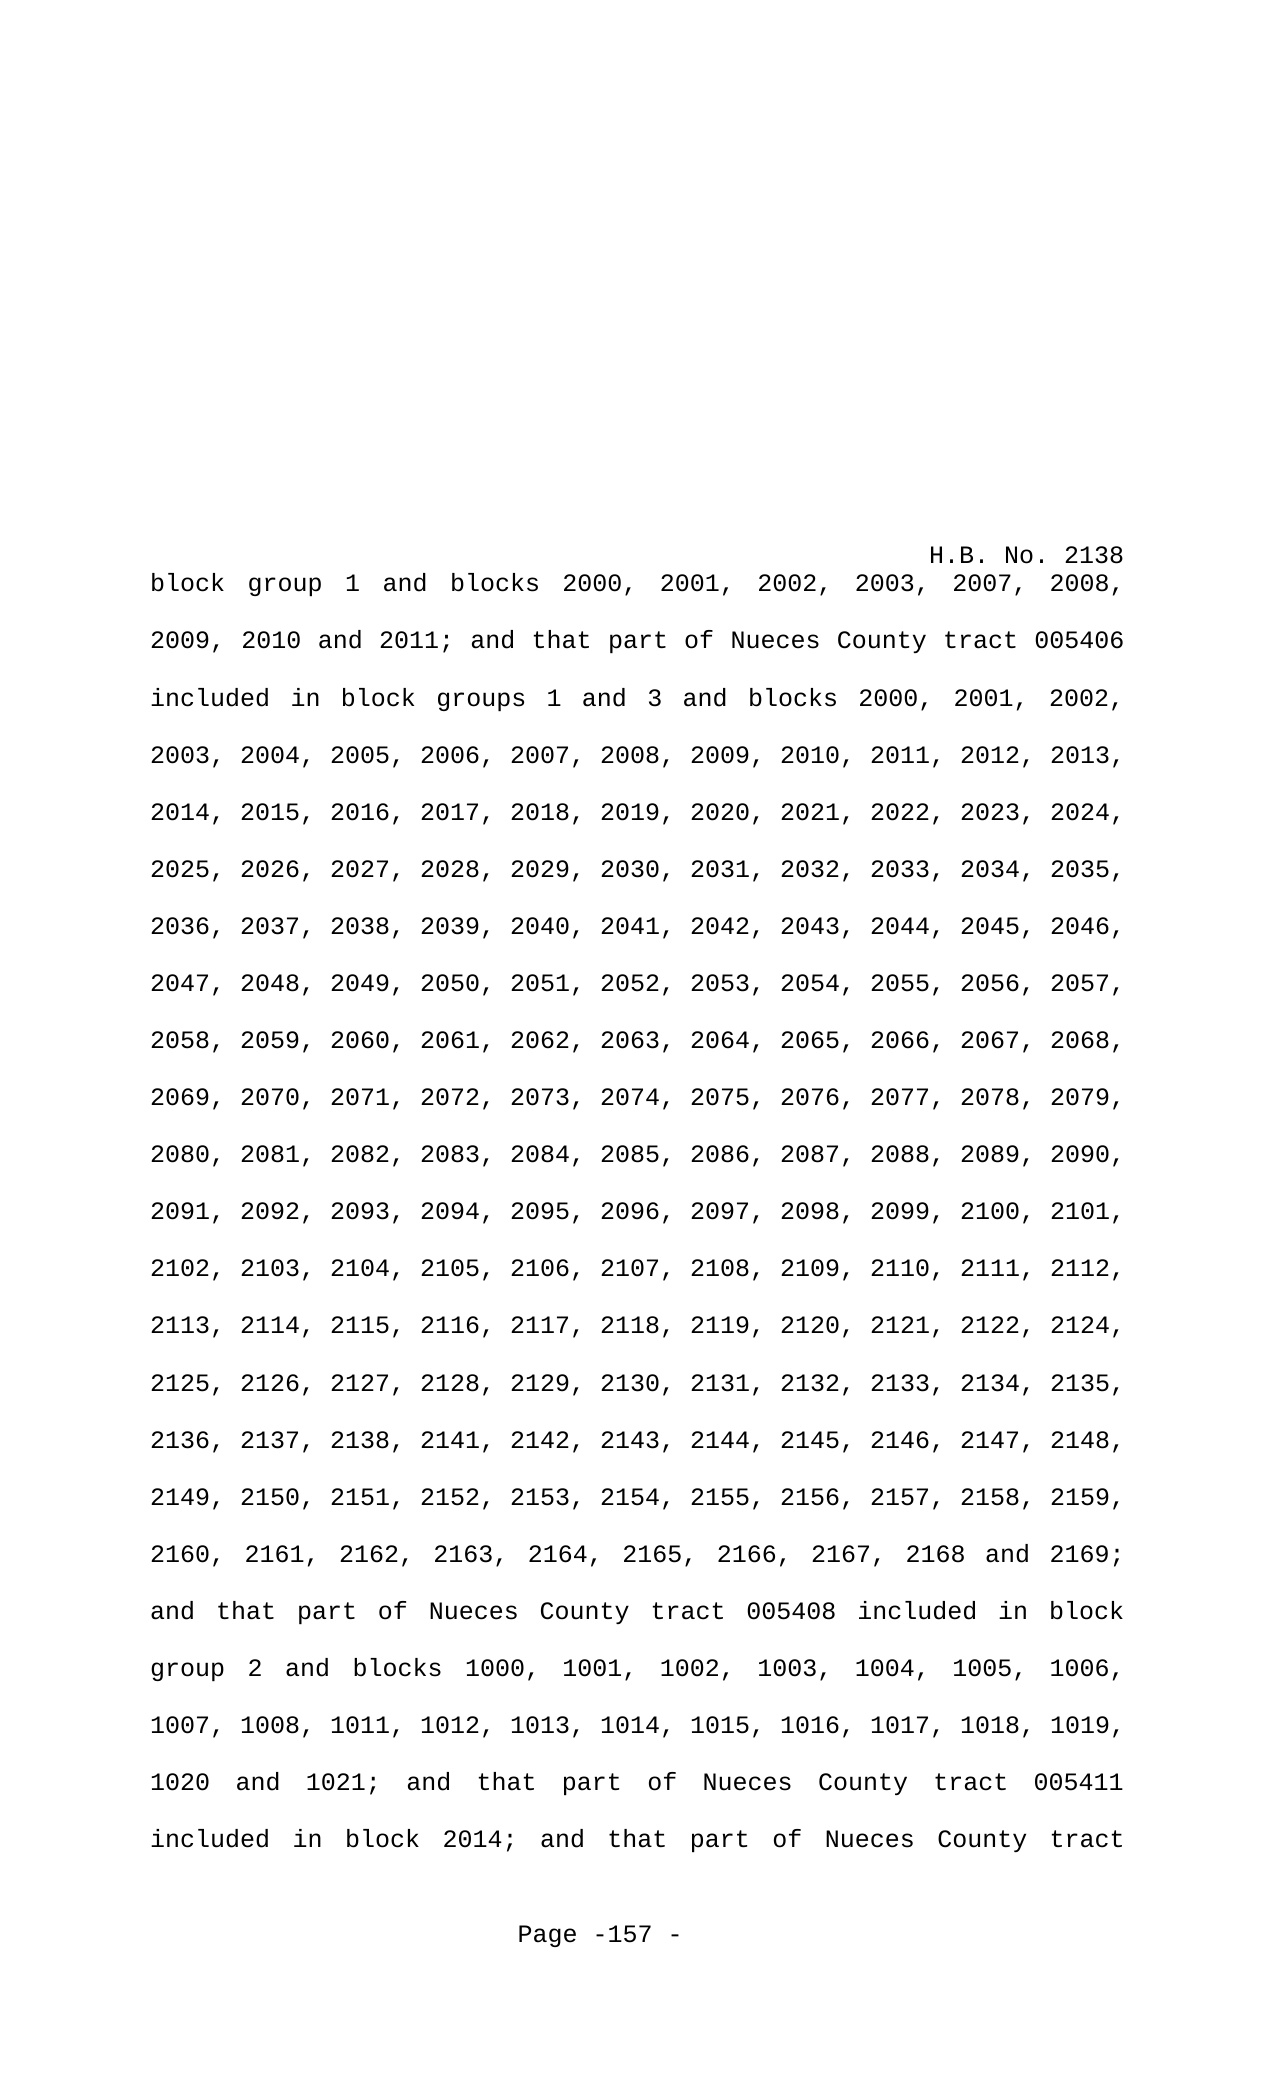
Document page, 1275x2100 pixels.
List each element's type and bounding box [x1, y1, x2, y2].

text [150, 571, 1125, 1855]
